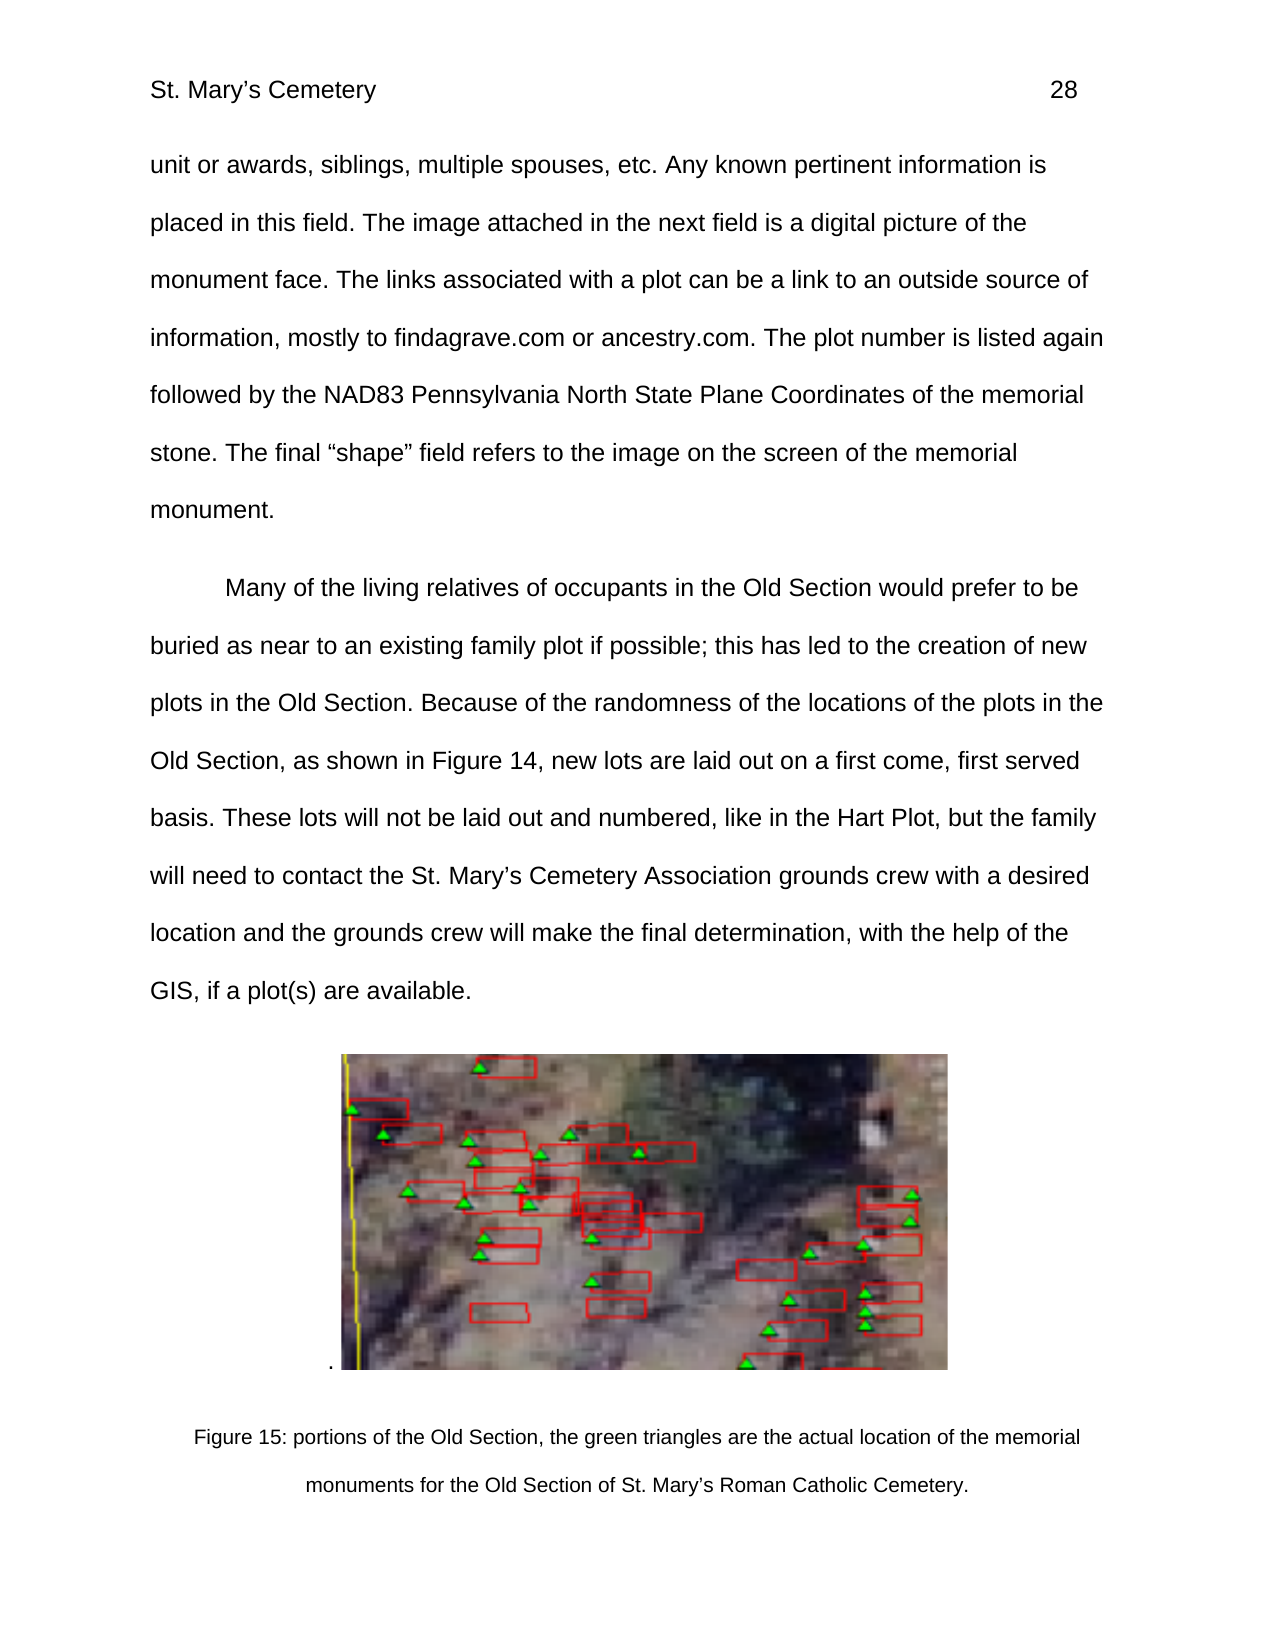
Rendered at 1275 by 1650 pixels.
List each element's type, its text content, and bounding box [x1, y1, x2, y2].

picture [341, 1054, 948, 1370]
text Figure 15: portions of the Old Section, the green triangles are the actual location of the memorial monuments for the Old Section of St. Mary’s Roman Catholic Cemetery. [150, 1425, 1125, 1497]
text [150, 150, 1125, 524]
text Many of the living relatives of occupants in the Old Section would prefer to be buried as near to an existing family plot if possible; this has led to the creation of new plots in the Old Section. Because of the randomness of the locations of the plots in the Old Section, as shown in Figure 14, new lots are laid out on a first come, first served basis. These lots will not be laid out and numbered, like in the Hart Plot, but the family will need to contact the St. Mary’s Cemetery Association grounds crew with a desired location and the grounds crew will make the final determination, with the help of the GIS, if a plot(s) are available. [150, 573, 1125, 1004]
